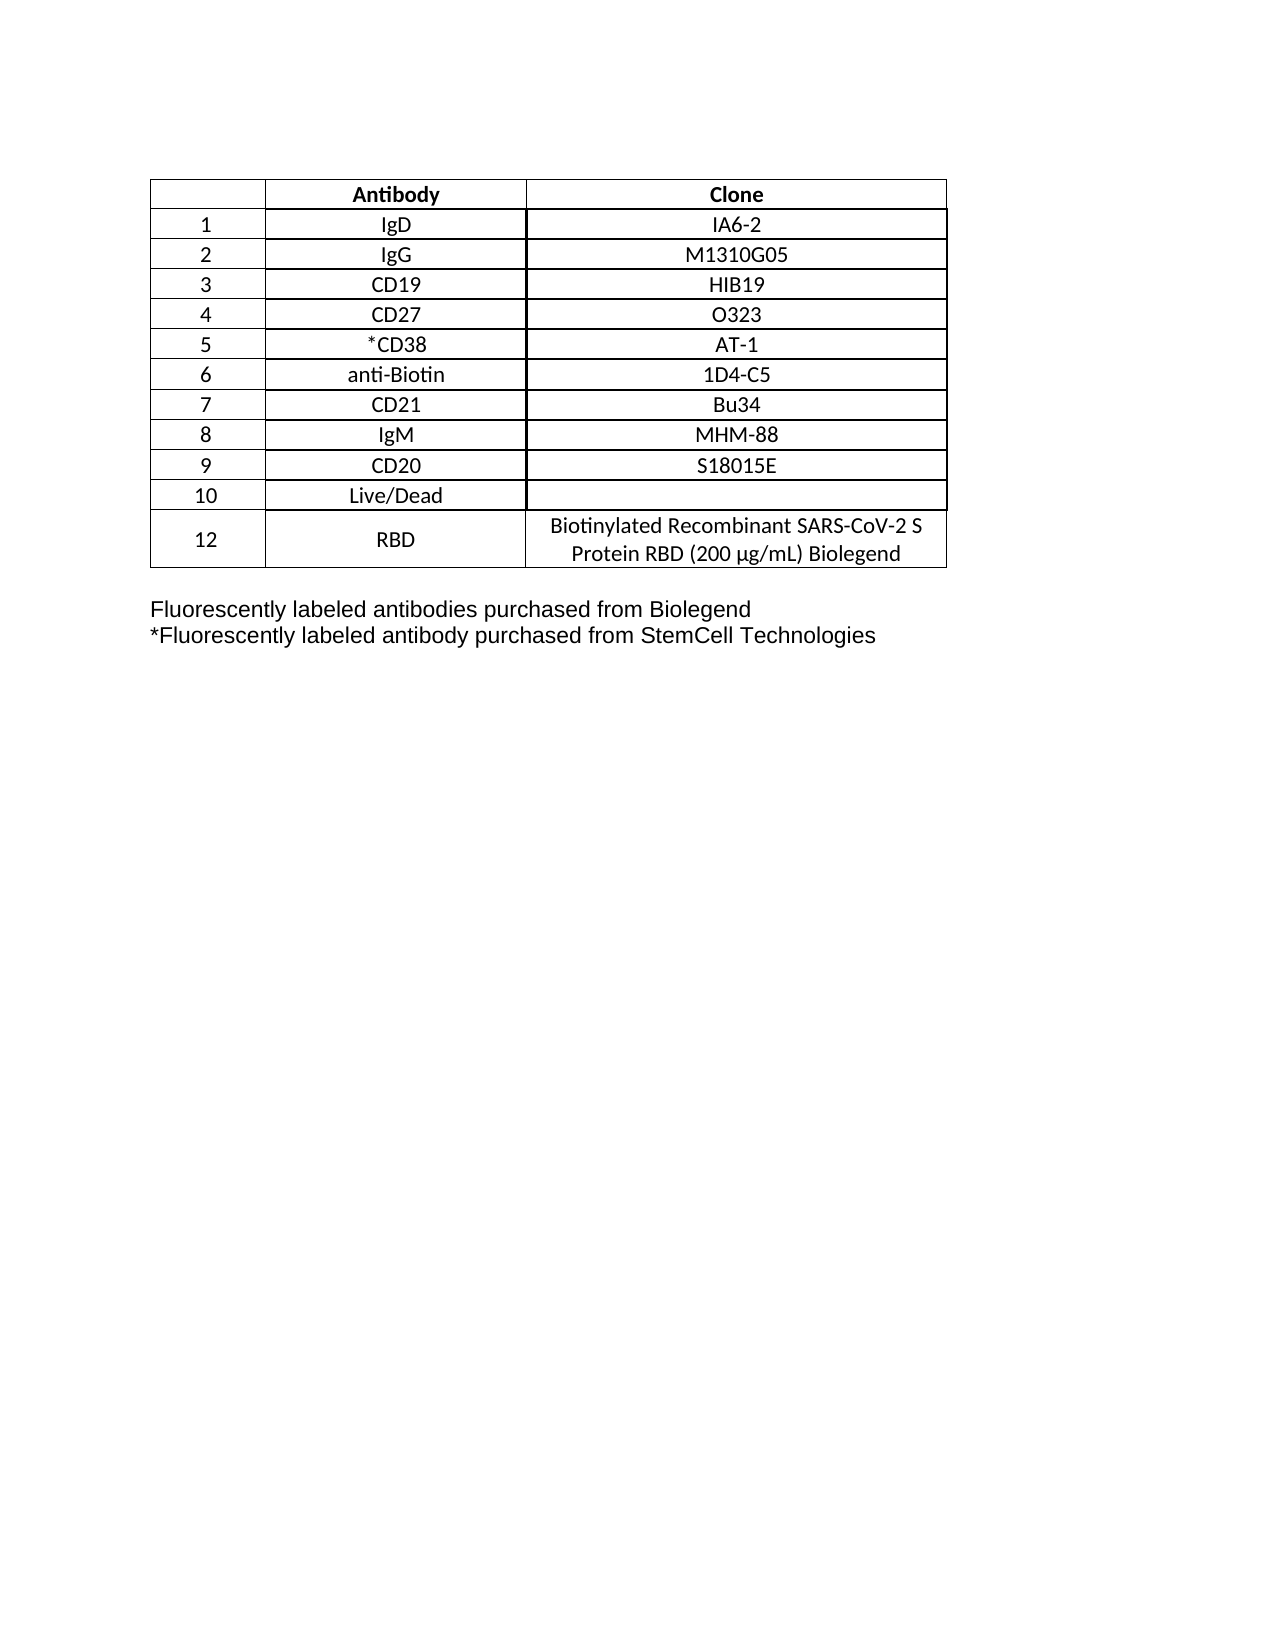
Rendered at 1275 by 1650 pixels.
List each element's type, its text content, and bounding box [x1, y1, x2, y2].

table_cell IA6-2 [528, 210, 946, 238]
table_cell AT-1 [528, 330, 946, 358]
table_cell CD27 [266, 300, 525, 328]
table_cell RBD [266, 511, 525, 567]
table_cell Biotinylated Recombinant SARS-CoV-2 S Protein RBD (200 µg/mL) Biolegend [526, 511, 946, 567]
table_cell 7 [151, 390, 265, 418]
text Fluorescently labeled antibodies purchased from Biolegend [150, 596, 1125, 622]
table_cell M1310G05 [528, 240, 946, 268]
table_cell 4 [151, 299, 265, 328]
table_cell 6 [151, 359, 265, 388]
table_cell Bu34 [528, 391, 946, 418]
table_cell S18015E [528, 451, 946, 479]
table_cell 1D4-C5 [528, 360, 946, 388]
table_cell HIB19 [528, 270, 946, 298]
table_cell Live/Dead [266, 481, 525, 509]
table_header Clone [527, 180, 946, 208]
table_cell 2 [151, 239, 265, 268]
table_cell 12 [151, 510, 265, 567]
table_cell 10 [151, 480, 265, 509]
table_cell O323 [528, 300, 946, 328]
table_cell 1 [151, 209, 265, 238]
table_cell CD19 [266, 270, 525, 298]
table_header [151, 180, 265, 208]
table_cell 9 [151, 450, 265, 479]
table_cell 3 [151, 269, 265, 298]
text *Fluorescently labeled antibody purchased from StemCell Technologies [150, 622, 1125, 649]
table_cell CD21 [266, 391, 525, 418]
table_cell 5 [151, 329, 265, 358]
table_cell IgM [266, 421, 525, 449]
table_cell anti-Biotin [266, 360, 525, 388]
table_cell IgG [266, 240, 525, 268]
table_cell 8 [151, 420, 265, 449]
table_header Antibody [266, 180, 526, 208]
table_cell CD20 [266, 451, 525, 479]
table_cell [528, 481, 946, 509]
table_cell IgD [266, 210, 525, 238]
table_cell *CD38 [266, 330, 525, 358]
table_cell MHM-88 [528, 421, 946, 449]
